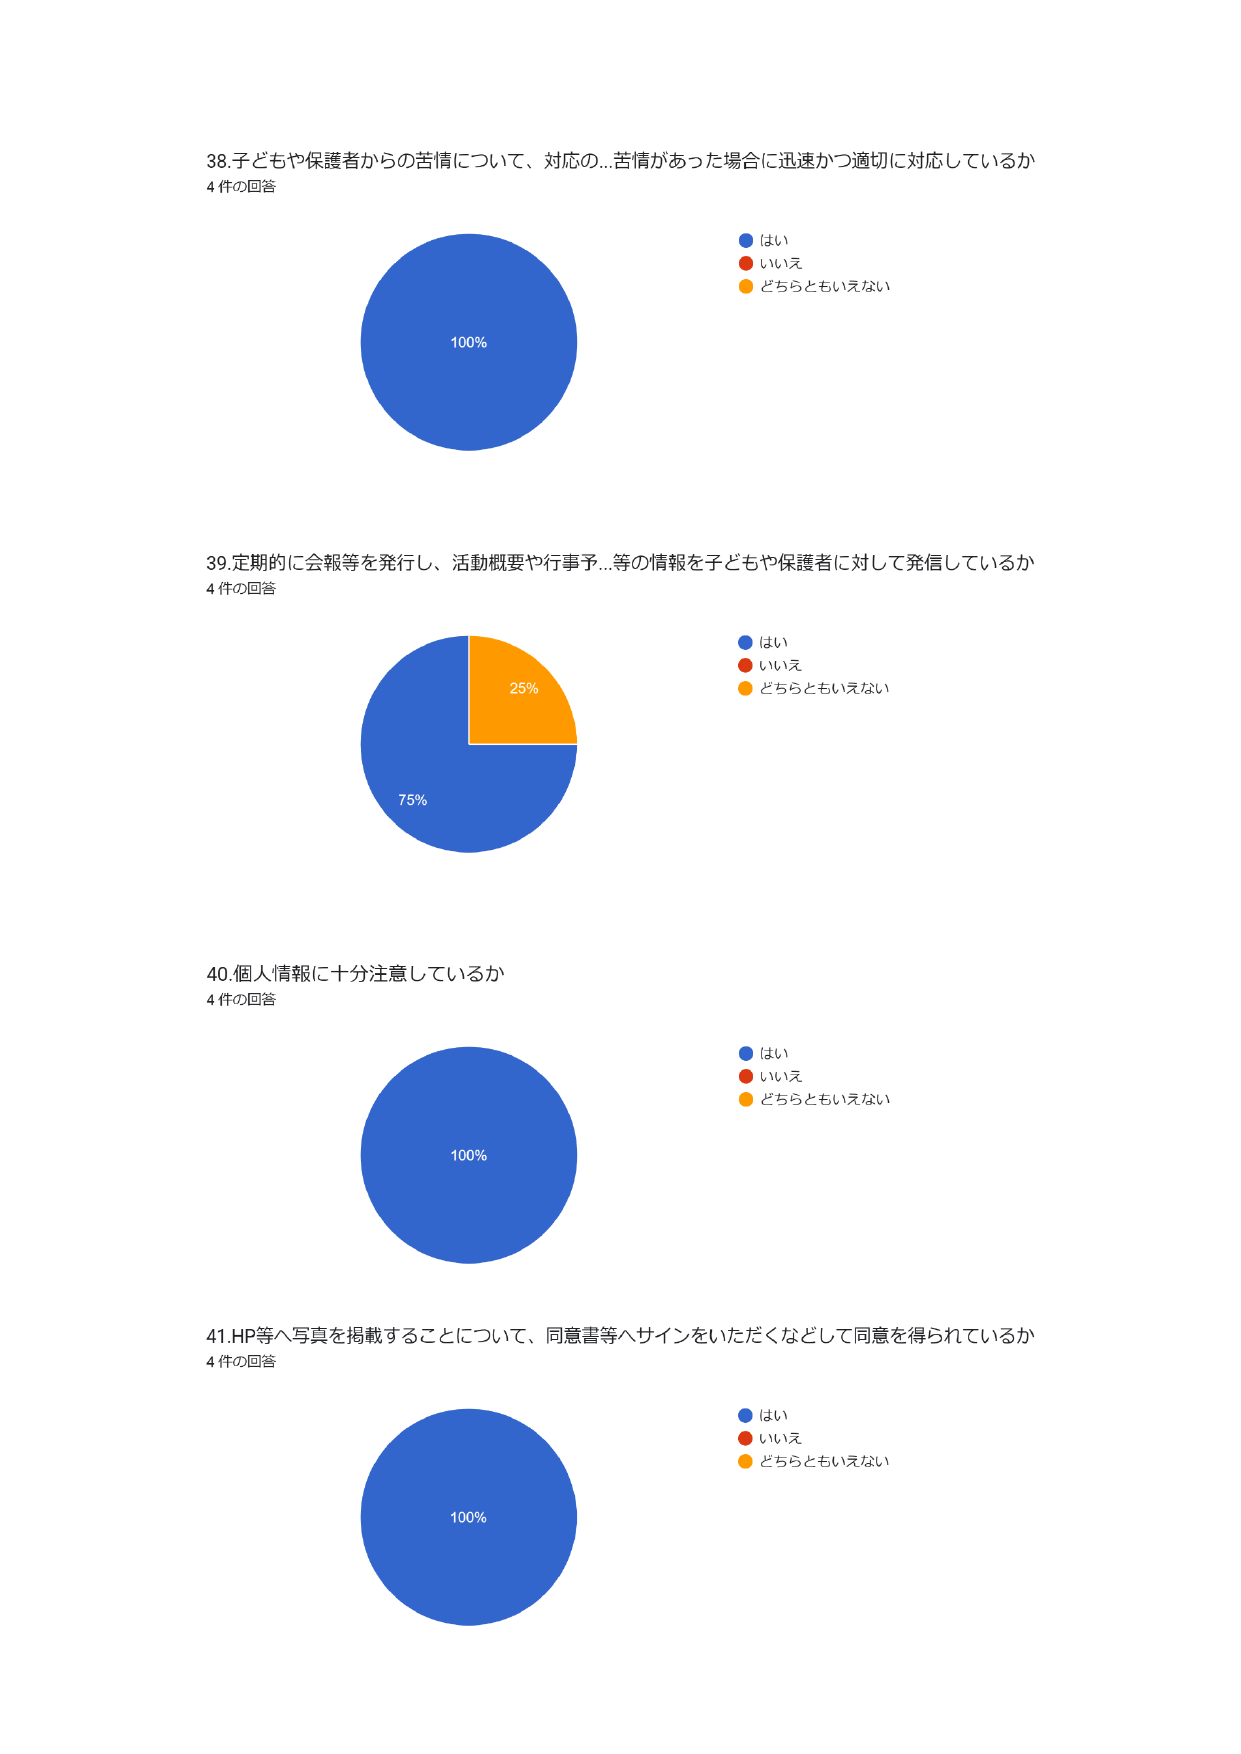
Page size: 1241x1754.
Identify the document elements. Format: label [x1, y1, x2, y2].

picture [177, 521, 1063, 894]
picture [177, 119, 1063, 492]
picture [177, 932, 1063, 1667]
